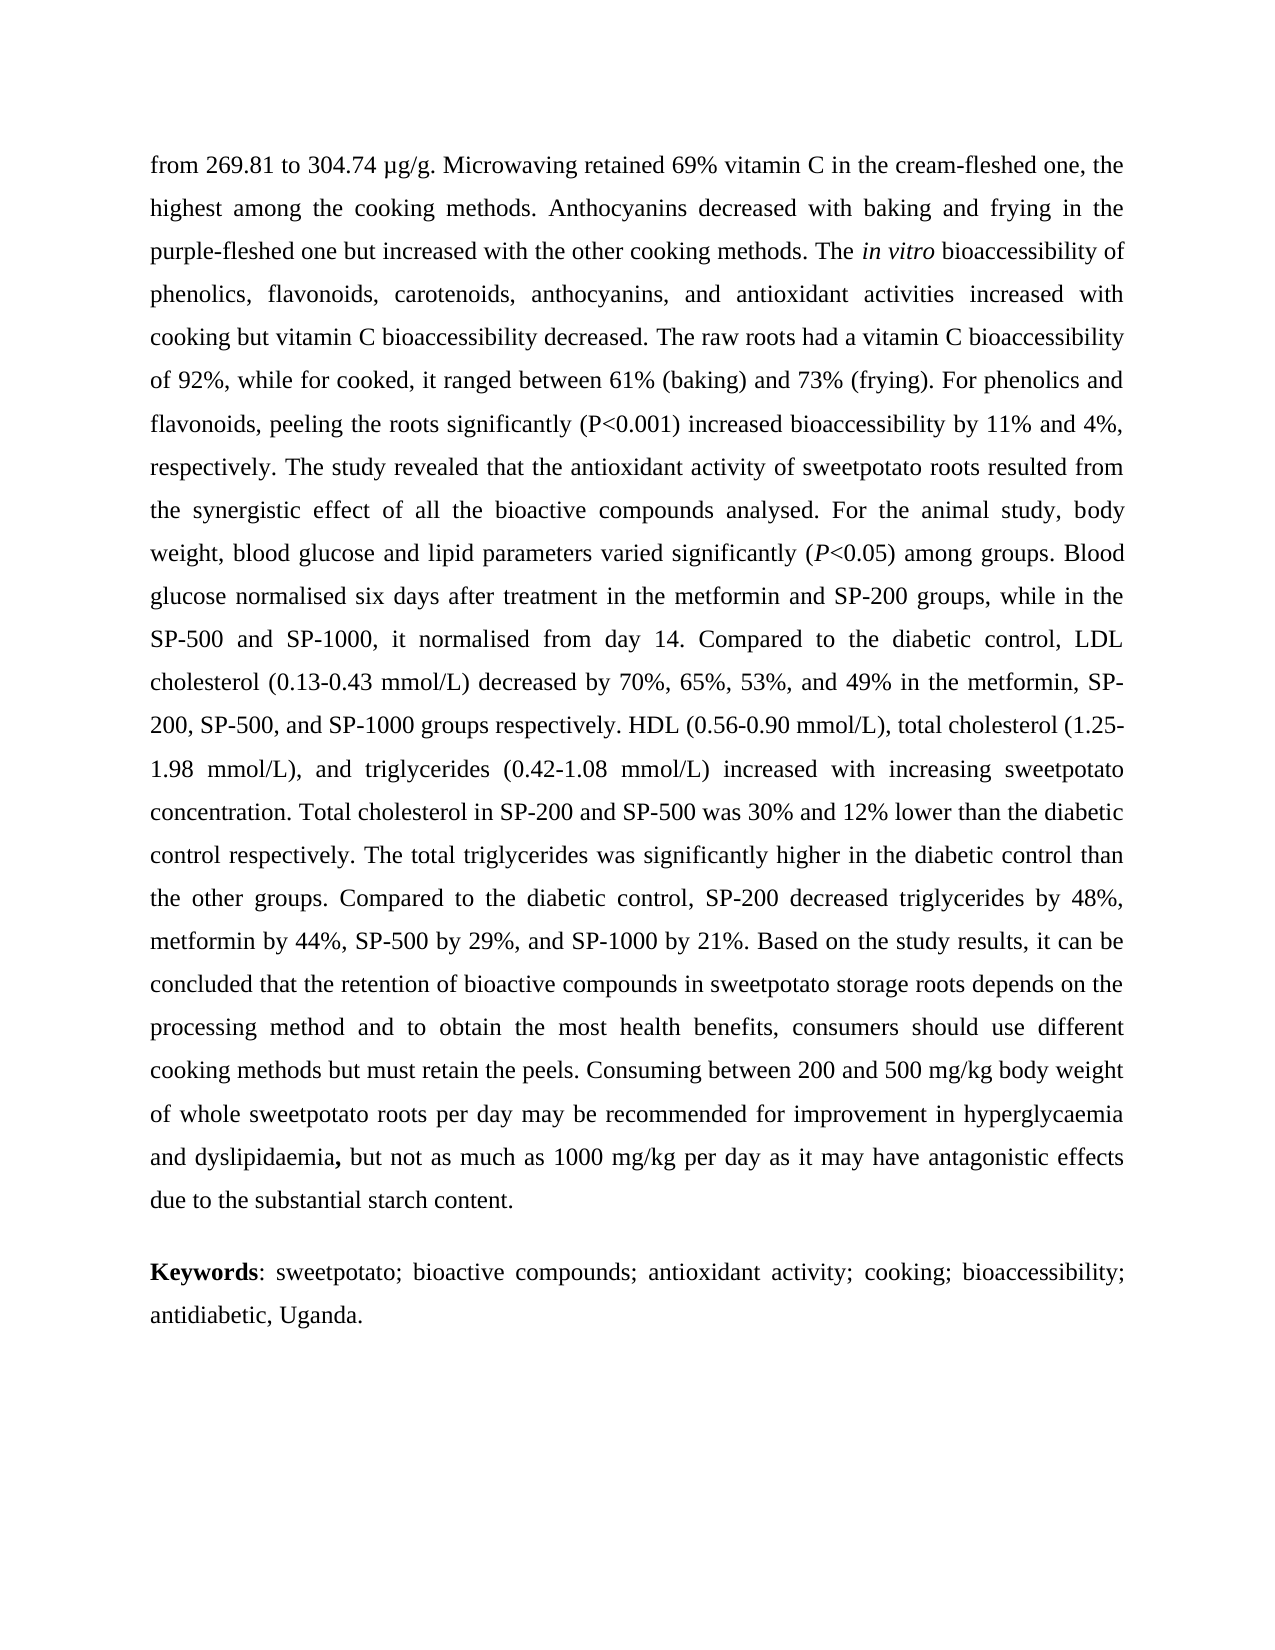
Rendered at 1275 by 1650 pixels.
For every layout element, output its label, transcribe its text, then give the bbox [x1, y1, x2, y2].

text Keywords: sweetpotato; bioactive compounds; antioxidant activity; cooking; bioaccessibility; antidiabetic, Uganda. [150, 1257, 1125, 1329]
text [150, 150, 1125, 1214]
